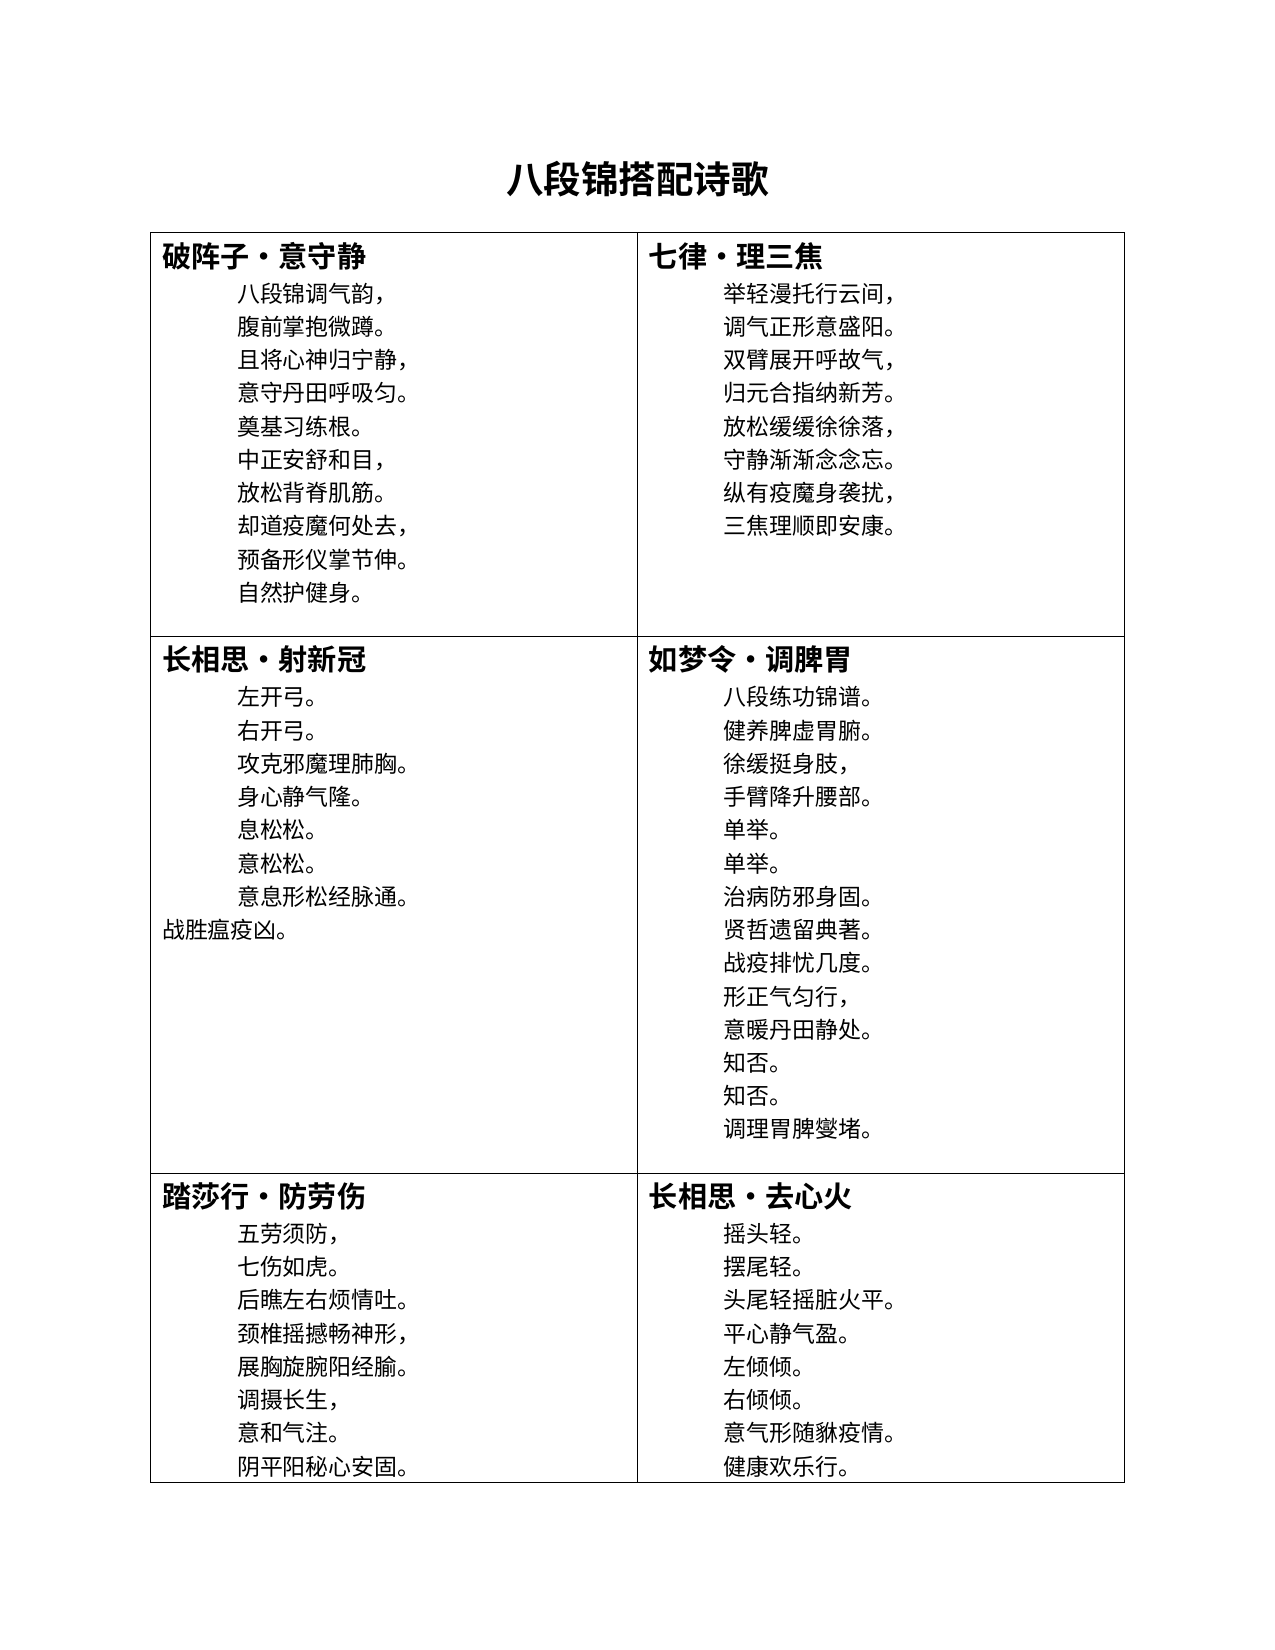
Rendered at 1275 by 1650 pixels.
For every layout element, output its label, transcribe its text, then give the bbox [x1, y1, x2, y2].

table_header 七律•理三焦 举轻漫托行云间， 调气正形意盛阳。 双臂展开呼故气， 归元合指纳新芳。 放松缓缓徐徐落， 守静渐渐念念忘。 纵有疫魔身袭扰， 三焦理顺即安康。 [638, 233, 1124, 636]
table_header 破阵子•意守静 八段锦调气韵， 腹前掌抱微蹲。 且将心神归宁静， 意守丹田呼吸匀。 奠基习练根。 中正安舒和目， 放松背脊肌筋。 却道疫魔何处去， 预备形仪掌节伸。 自然护健身。 [151, 233, 637, 636]
table_cell 如梦令•调脾胃 八段练功锦谱。 健养脾虚胃腑。 徐缓挺身肢， 手臂降升腰部。 单举。 单举。 治病防邪身固。 贤哲遗留典著。 战疫排忧几度。 形正气匀行， 意暖丹田静处。 知否。 知否。 调理胃脾燮堵。 [638, 637, 1124, 1172]
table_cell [151, 1174, 637, 1482]
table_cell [638, 1174, 1124, 1482]
table_cell 长相思•射新冠 左开弓。 右开弓。 攻克邪魔理肺胸。 身心静气隆。 息松松。 意松松。 意息形松经脉通。 战胜瘟疫凶。 [151, 637, 637, 1172]
text 八段锦搭配诗歌 [150, 150, 1125, 204]
